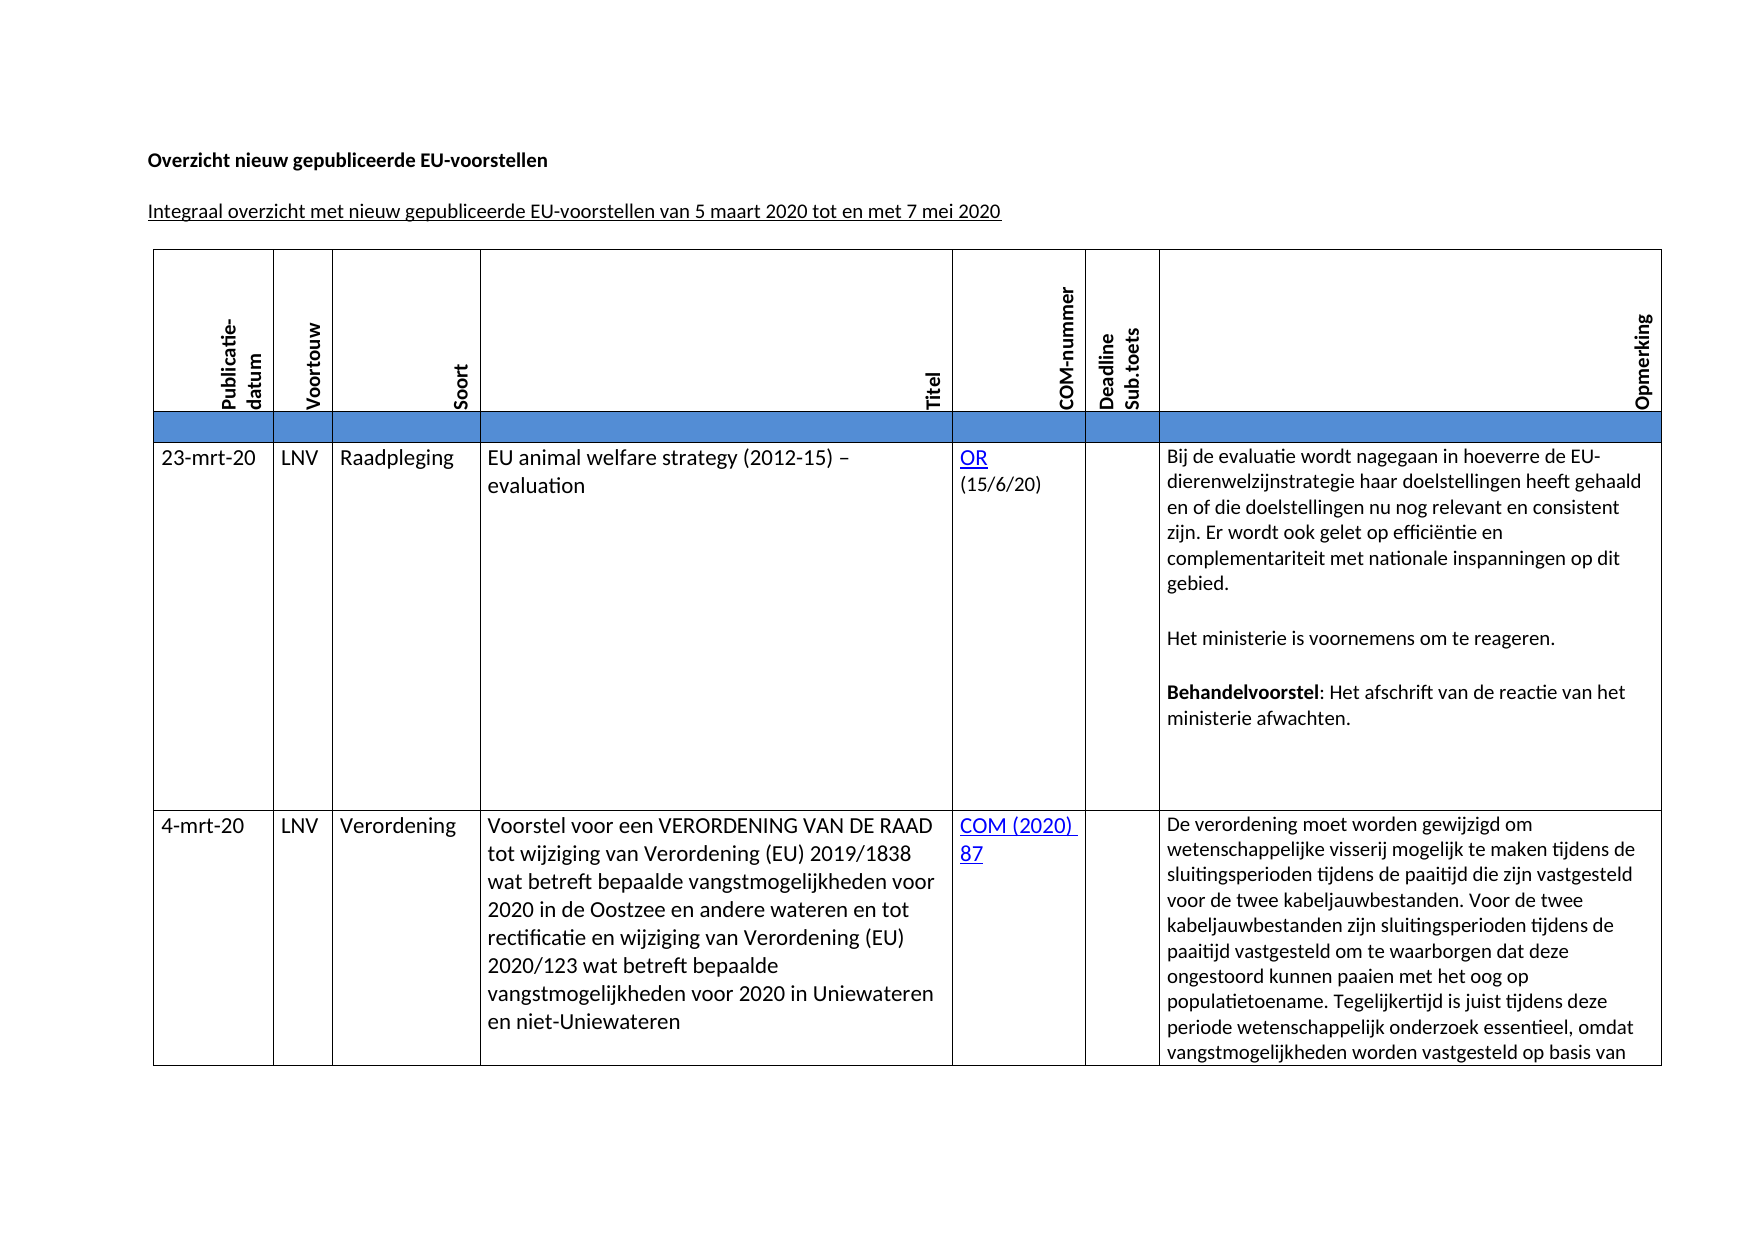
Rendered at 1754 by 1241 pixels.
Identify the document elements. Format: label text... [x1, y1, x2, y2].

table_header Opmerking [1160, 250, 1661, 411]
text Overzicht nieuw gepubliceerde EU-voorstellen [148, 148, 1606, 173]
table_header Titel [481, 250, 952, 411]
table_cell Raadpleging [333, 443, 480, 810]
table_cell COM (2020) 87 [953, 811, 1085, 1065]
table_cell [481, 412, 952, 442]
table_cell 23-mrt-20 [154, 443, 273, 810]
table_cell [1160, 412, 1661, 442]
table_cell LNV [274, 811, 332, 1065]
text Integraal overzicht met nieuw gepubliceerde EU-voorstellen van 5 maart 2020 tot en met 7 mei 2020 [148, 198, 1606, 224]
table_cell 4-mrt-20 [154, 811, 273, 1065]
table_cell [333, 412, 480, 442]
table_cell EU animal welfare strategy (2012-15) – evaluation [481, 443, 952, 810]
table_header Deadline Sub.toets [1086, 250, 1159, 411]
table_header Voortouw [274, 250, 332, 411]
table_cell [1160, 811, 1661, 1065]
table_cell Verordening [333, 811, 480, 1065]
table_cell LNV [274, 443, 332, 810]
table_cell [154, 412, 273, 442]
table_cell [1086, 443, 1159, 810]
table_cell [274, 412, 332, 442]
table_header Publicatie- datum [154, 250, 273, 411]
table_header Soort [333, 250, 480, 411]
table_cell [1086, 412, 1159, 442]
table_cell [953, 412, 1085, 442]
table_cell [1086, 811, 1159, 1065]
table_cell Bij de evaluatie wordt nagegaan in hoeverre de EU-dierenwelzijnstrategie haar doelstellingen heeft gehaald en of die doelstellingen nu nog relevant en consistent zijn. Er wordt ook gelet op efficiëntie en complementariteit met nationale inspanningen op dit gebied. Het ministerie is voornemens om te reageren. Behandelvoorstel: Het afschrift van de reactie van het ministerie afwachten. [1160, 443, 1661, 810]
table_header COM-nummer [953, 250, 1085, 411]
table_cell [481, 811, 952, 1065]
table_cell OR (15/6/20) [953, 443, 1085, 810]
